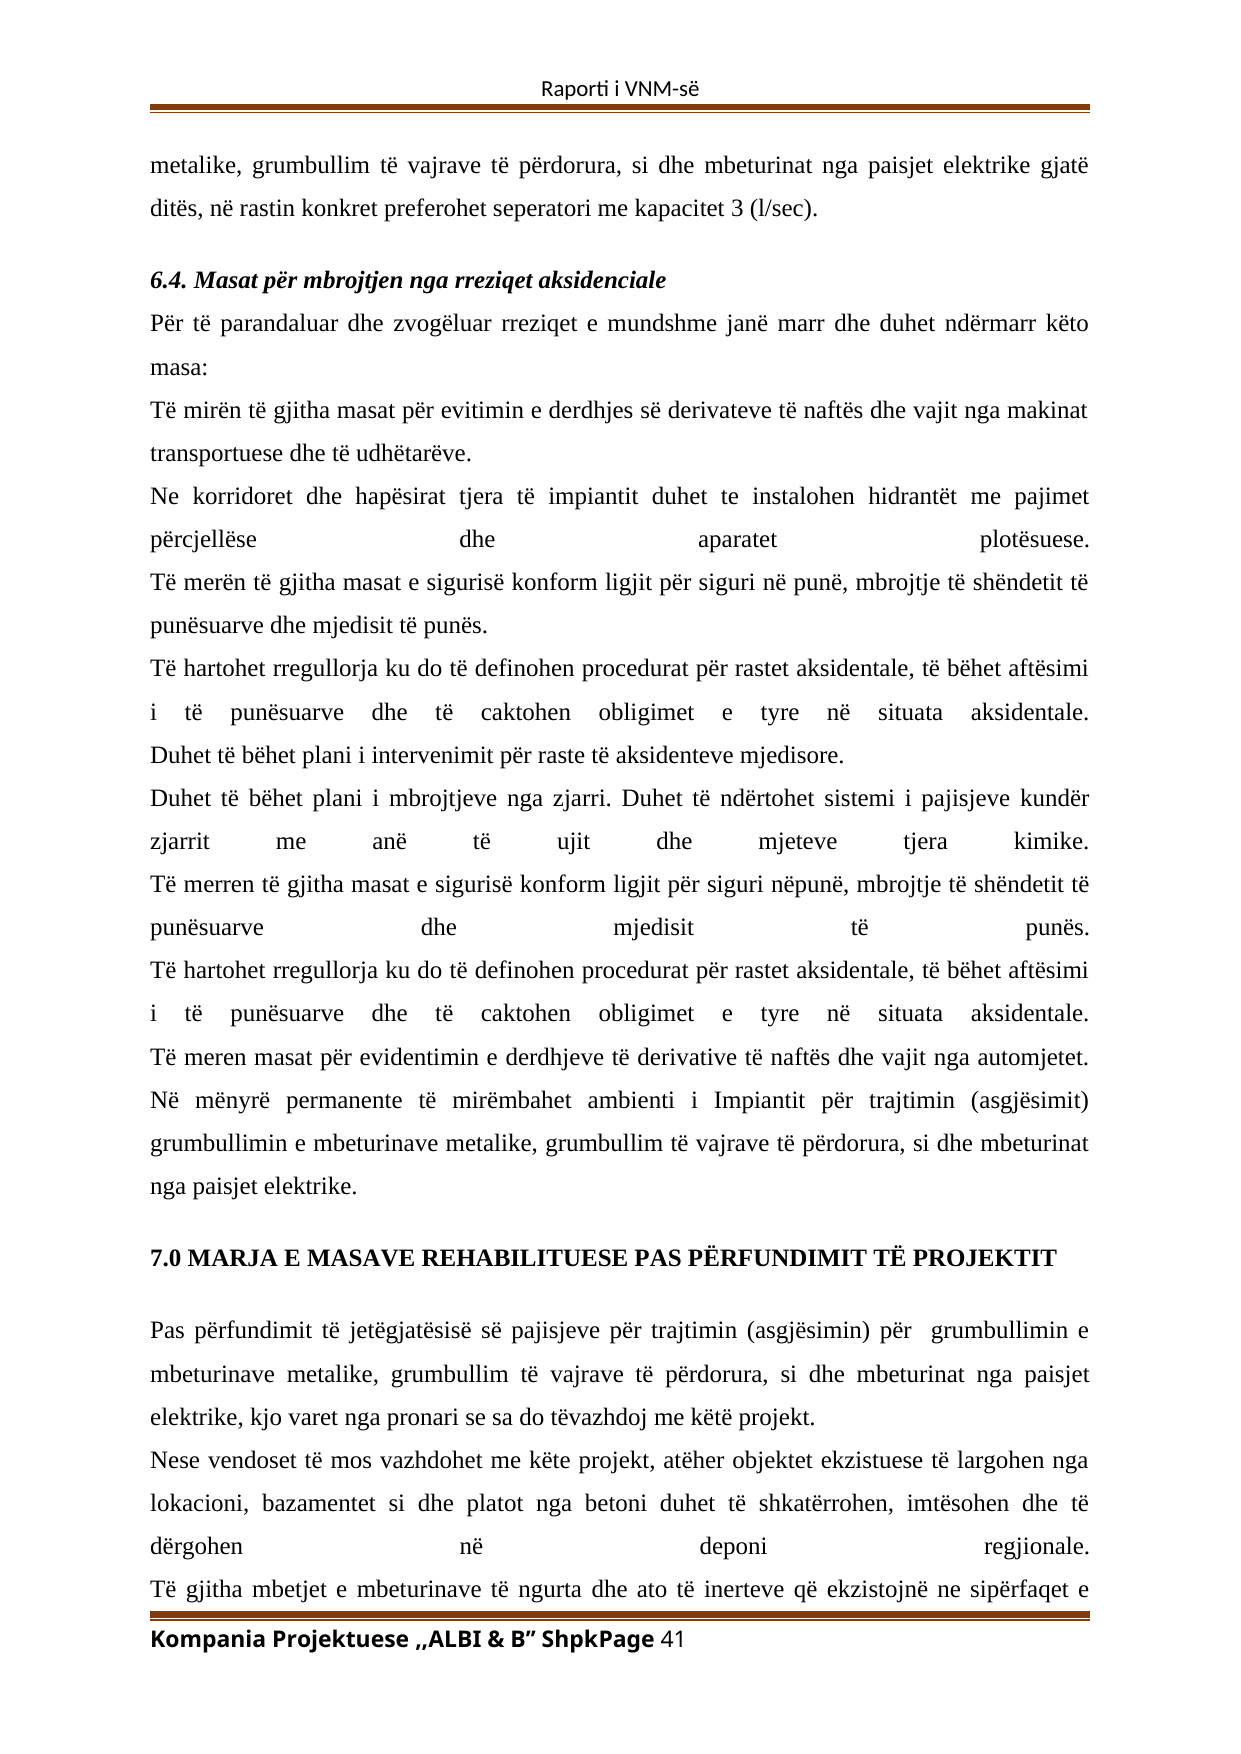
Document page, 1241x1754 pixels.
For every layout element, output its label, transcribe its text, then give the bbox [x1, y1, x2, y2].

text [150, 1445, 1090, 1603]
text Pas përfundimit të jetëgjatësisë së pajisjeve për trajtimin (asgjësimin) për grumbullimin e mbeturinave metalike, grumbullim të vajrave të përdorura, si dhe mbeturinat nga paisjet elektrike, kjo varet nga pronari se sa do tëvazhdoj me këtë projekt. [150, 1316, 1090, 1431]
subtitle 6.4. Masat për mbrojtjen nga rreziqet aksidenciale [150, 265, 1090, 294]
text Ne korridoret dhe hapësirat tjera të impiantit duhet te instalohen hidrantët me pajimet përcjellëse dhe aparatet plotësuese. Të merën të gjitha masat e sigurisë konform ligjit për siguri në punë, mbrojtje të shëndetit të punësuarve dhe mjedisit të punës. [150, 481, 1090, 639]
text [150, 150, 1090, 222]
text Duhet të bëhet plani i mbrojtjeve nga zjarri. Duhet të ndërtohet sistemi i pajisjeve kundër zjarrit me anë të ujit dhe mjeteve tjera kimike. Të merren të gjitha masat e sigurisë konform ligjit për siguri nëpunë, mbrojtje të shëndetit të punësuarve dhe mjedisit të punës. Të hartohet rregullorja ku do të definohen procedurat për rastet aksidentale, të bëhet aftësimi i të punësuarve dhe të caktohen obligimet e tyre në situata aksidentale. Të meren masat për evidentimin e derdhjeve të derivative të naftës dhe vajit nga automjetet. Në mënyrë permanente të mirëmbahet ambienti i Impiantit për trajtimin (asgjësimit) grumbullimin e mbeturinave metalike, grumbullim të vajrave të përdorura, si dhe mbeturinat nga paisjet elektrike. [150, 783, 1090, 1200]
text Për të parandaluar dhe zvogëluar rreziqet e mundshme janë marr dhe duhet ndërmarr këto masa: Të mirën të gjitha masat për evitimin e derdhjes së derivateve të naftës dhe vajit nga makinat transportuese dhe të udhëtarëve. [150, 308, 1090, 467]
subtitle 7.0 MARJA E MASAVE REHABILITUESE PAS PËRFUNDIMIT TË PROJEKTIT [150, 1243, 1090, 1272]
text Të hartohet rregullorja ku do të definohen procedurat për rastet aksidentale, të bëhet aftësimi i të punësuarve dhe të caktohen obligimet e tyre në situata aksidentale. Duhet të bëhet plani i intervenimit për raste të aksidenteve mjedisore. [150, 653, 1090, 768]
